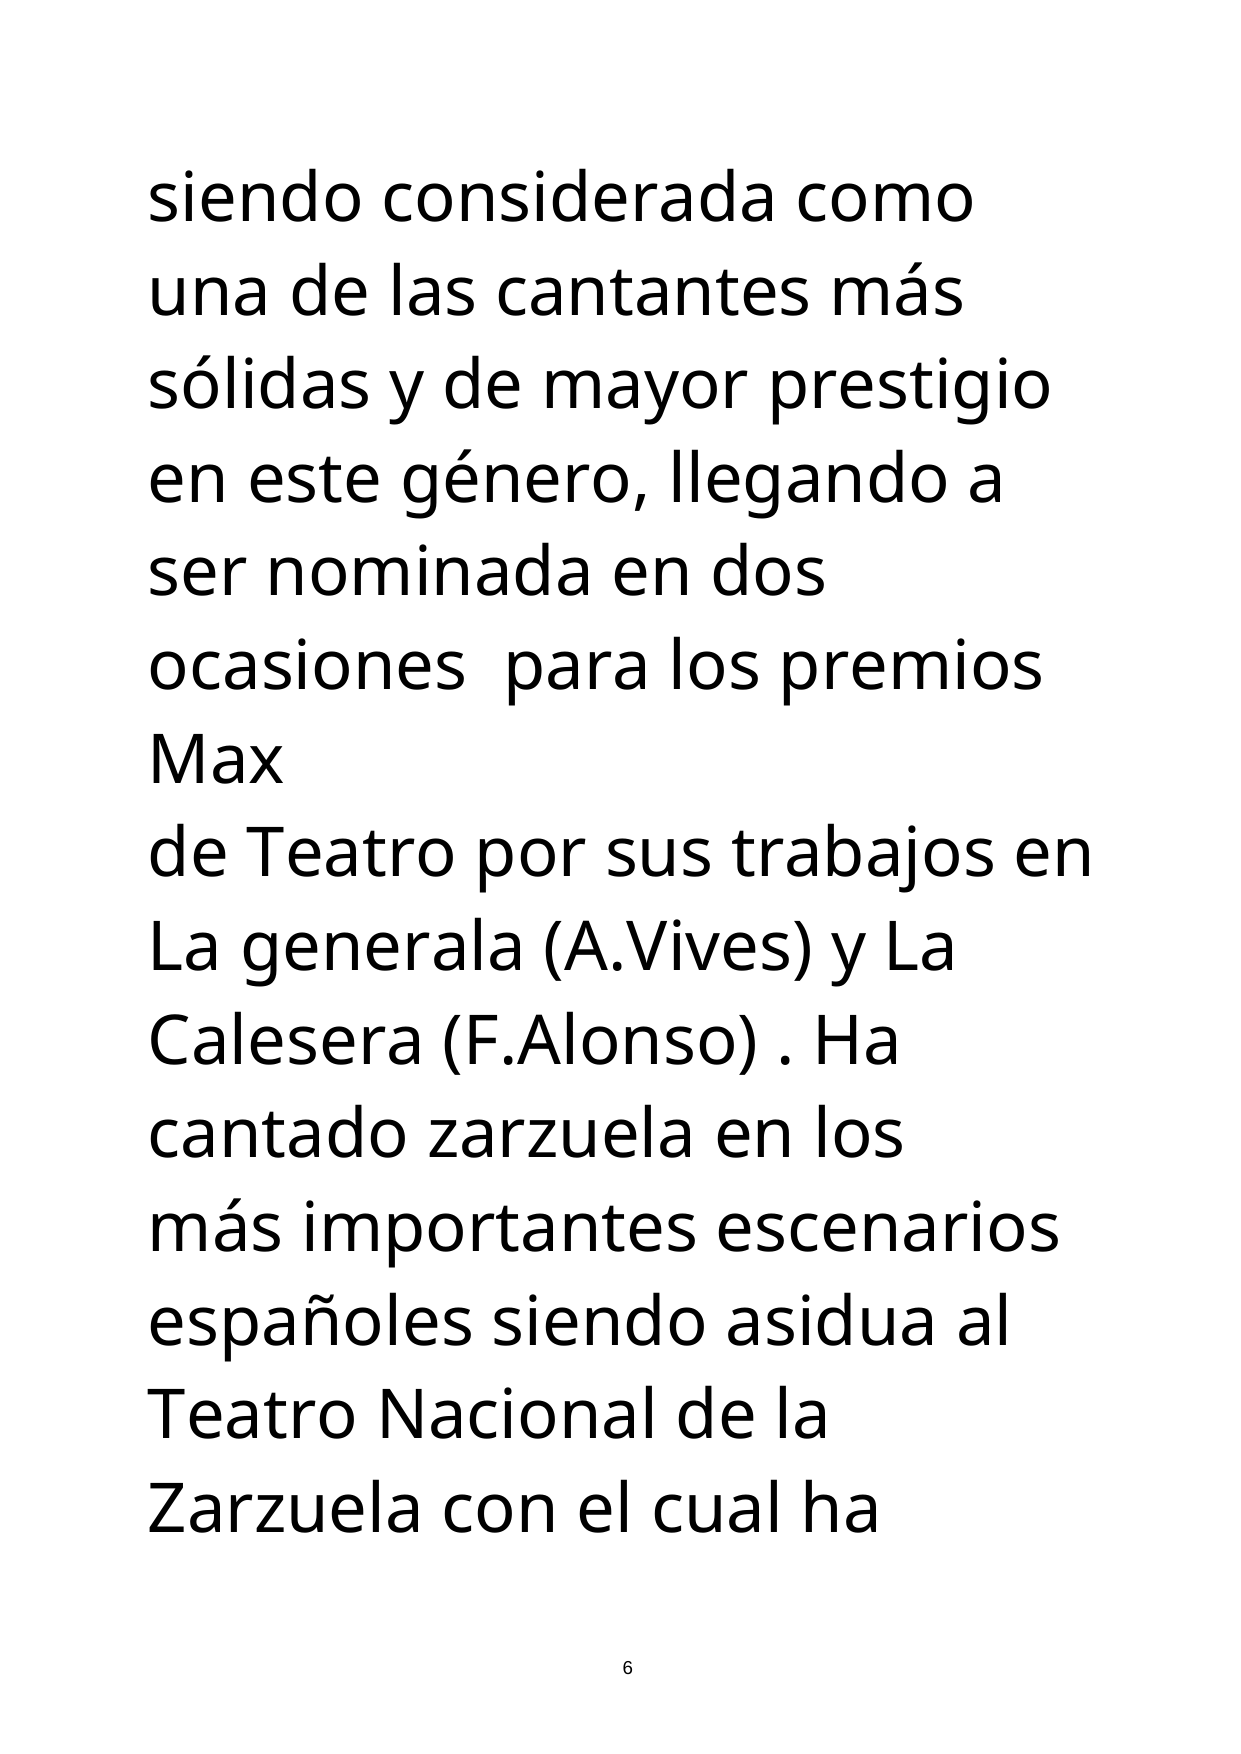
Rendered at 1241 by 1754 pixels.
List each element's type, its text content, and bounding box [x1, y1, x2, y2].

text sólidas y de mayor prestigio en este género, llegando a ser nominada en dos ocasiones para los premios Max [148, 335, 1107, 803]
text de Teatro por sus trabajos en La generala (A.Vives) y La Calesera (F.Alonso) . Ha cantado zarzuela en los [148, 803, 1107, 1178]
text más importantes escenarios españoles siendo asidua al Teatro Nacional de la Zarzuela con el cual ha [148, 1178, 1107, 1552]
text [148, 148, 1107, 335]
